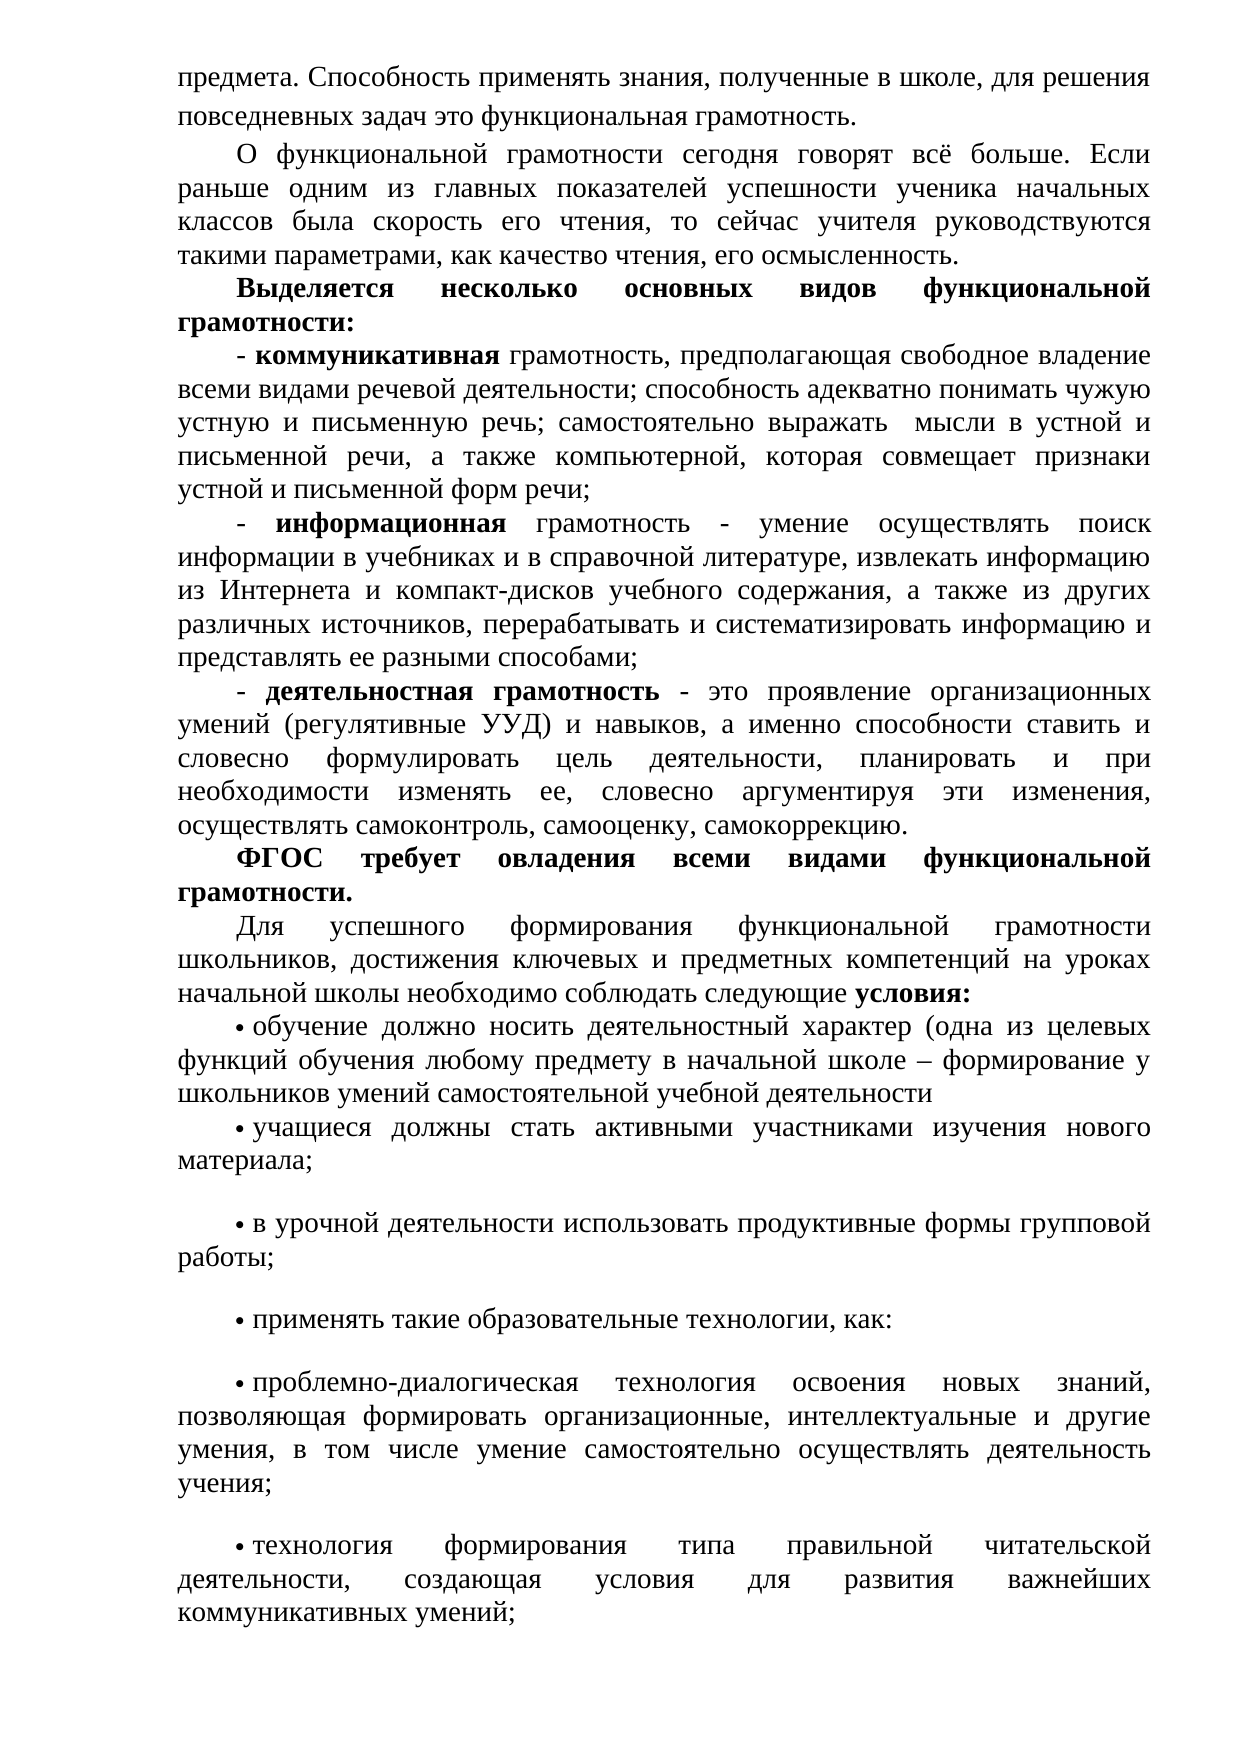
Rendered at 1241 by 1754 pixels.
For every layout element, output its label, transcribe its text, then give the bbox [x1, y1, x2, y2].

list учащиеся должны стать активными участниками изучения нового материала; [177, 1109, 1152, 1176]
text - информационная грамотность - умение осуществлять поиск информации в учебниках и в справочной литературе, извлекать информацию из Интернета и компакт-дисков учебного содержания, а также из других различных источников, перерабатывать и систематизировать информацию и представлять ее разными способами; [177, 505, 1152, 673]
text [177, 59, 1152, 131]
text - коммуникативная грамотность, предполагающая свободное владение всеми видами речевой деятельности; способность адекватно понимать чужую устную и письменную речь; самостоятельно выражать мысли в устной и письменной речи, а также компьютерной, которая совмещает признаки устной и письменной форм речи; [177, 337, 1152, 505]
text Для успешного формирования функциональной грамотности школьников, достижения ключевых и предметных компетенций на уроках начальной школы необходимо соблюдать следующие условия: [177, 908, 1152, 1008]
list в урочной деятельности использовать продуктивные формы групповой работы; [177, 1205, 1152, 1272]
list технология формирования типа правильной читательской деятельности, создающая условия для развития важнейших коммуникативных умений; [177, 1527, 1152, 1628]
text Выделяется несколько основных видов функциональной грамотности: [177, 270, 1152, 337]
list обучение должно носить деятельностный характер (одна из целевых функций обучения любому предмету в начальной школе – формирование у школьников умений самостоятельной учебной деятельности [177, 1008, 1152, 1109]
text - деятельностная грамотность - это проявление организационных умений (регулятивные УУД) и навыков, а именно способности ставить и словесно формулировать цель деятельности, планировать и при необходимости изменять ее, словесно аргументируя эти изменения, осуществлять самоконтроль, самооценку, самокоррекцию. [177, 673, 1152, 841]
list применять такие образовательные технологии, как: [177, 1301, 1152, 1335]
list проблемно-диалогическая технология освоения новых знаний, позволяющая формировать организационные, интеллектуальные и другие умения, в том числе умение самостоятельно осуществлять деятельность учения; [177, 1364, 1152, 1498]
text ФГОС требует овладения всеми видами функциональной грамотности. [177, 841, 1152, 908]
text О функциональной грамотности сегодня говорят всё больше. Если раньше одним из главных показателей успешности ученика начальных классов была скорость его чтения, то сейчас учителя руководствуются такими параметрами, как качество чтения, его осмысленность. [177, 136, 1152, 270]
